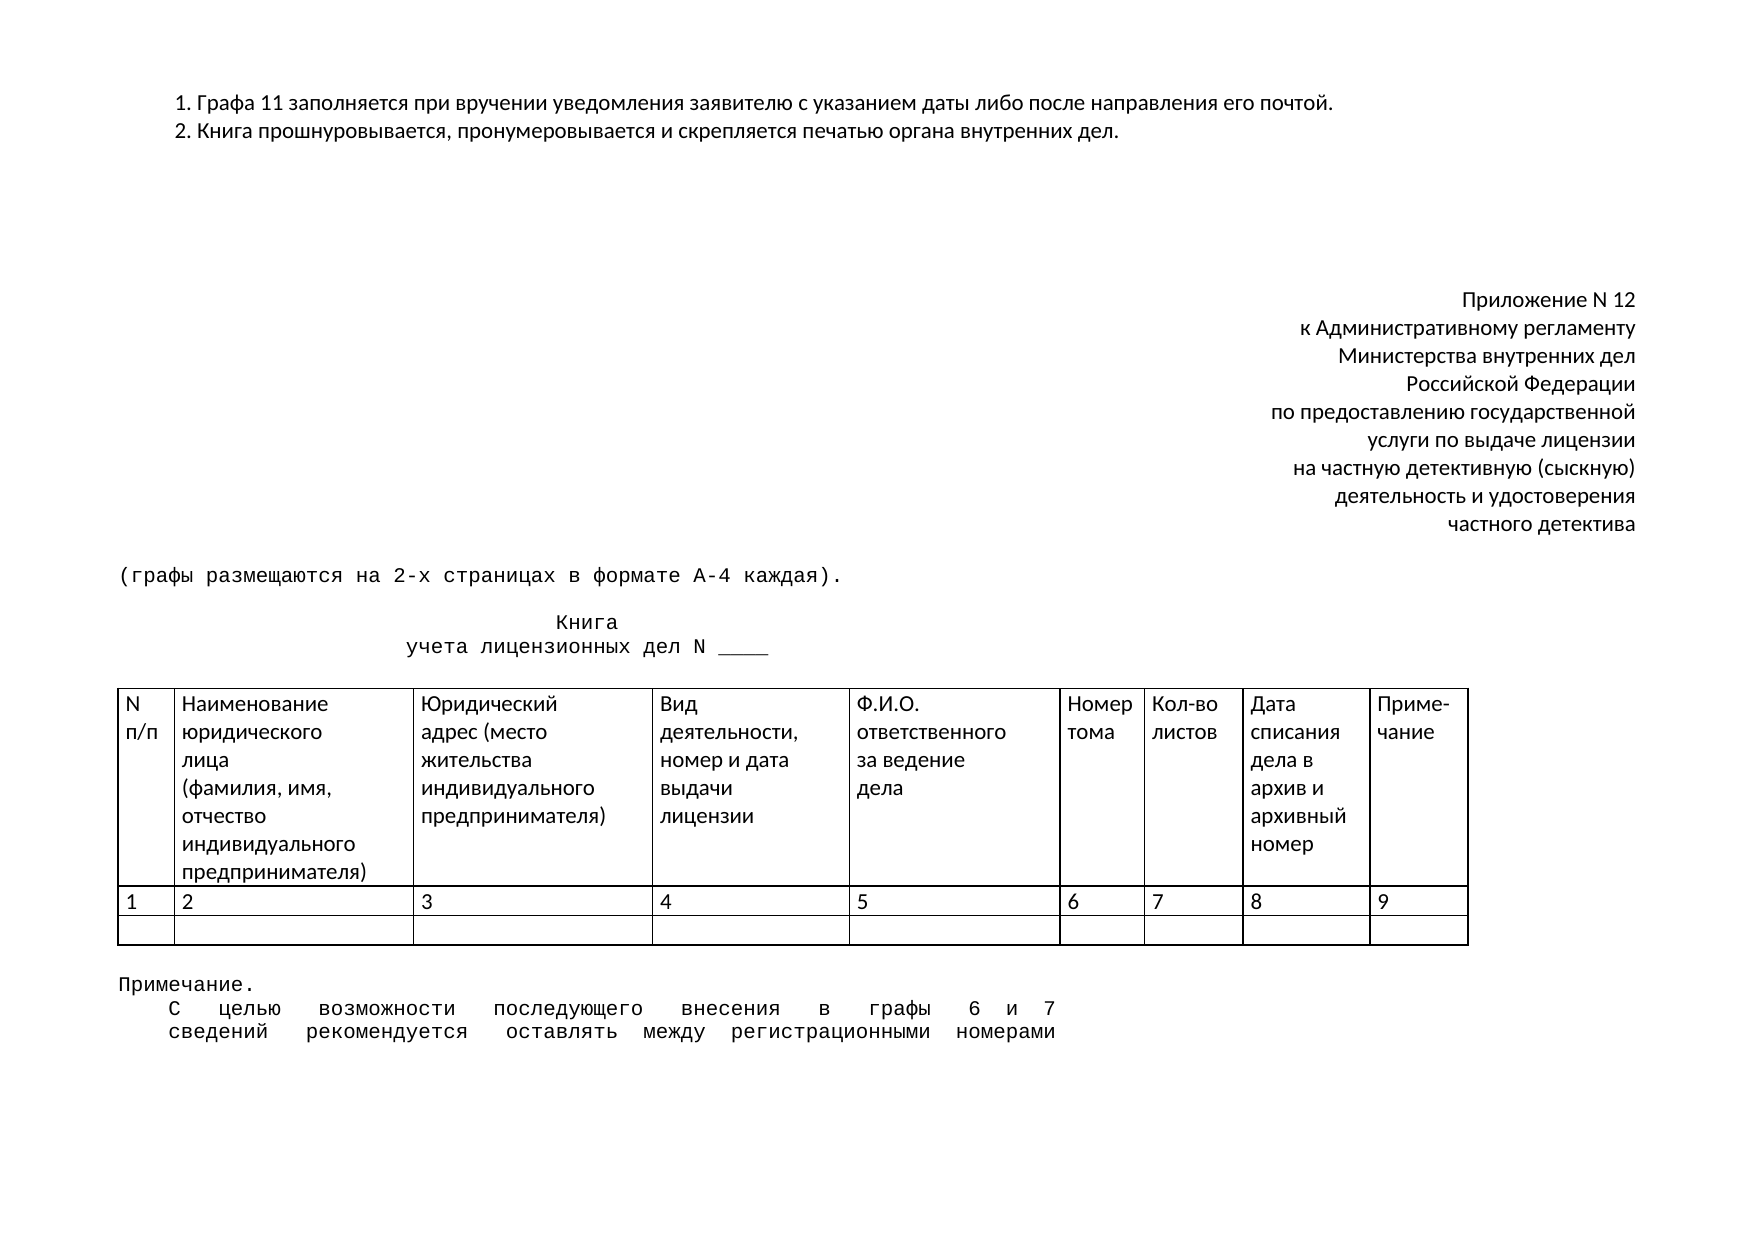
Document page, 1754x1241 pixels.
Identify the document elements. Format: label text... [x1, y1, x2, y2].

text Примечание. [118, 974, 1636, 998]
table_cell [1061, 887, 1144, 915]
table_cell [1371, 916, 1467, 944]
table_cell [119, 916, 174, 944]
text Министерства внутренних дел [118, 341, 1636, 369]
text 2. Книга прошнуровывается, пронумеровывается и скрепляется печатью органа внутренних дел. [118, 117, 1636, 144]
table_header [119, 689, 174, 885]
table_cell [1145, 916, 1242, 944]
text на частную детективную (сыскную) [118, 453, 1636, 481]
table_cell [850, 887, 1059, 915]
text Книга [118, 612, 1636, 636]
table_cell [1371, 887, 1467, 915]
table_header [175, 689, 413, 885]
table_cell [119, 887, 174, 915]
text по предоставлению государственной [118, 397, 1636, 425]
text Приложение N 12 [118, 285, 1636, 313]
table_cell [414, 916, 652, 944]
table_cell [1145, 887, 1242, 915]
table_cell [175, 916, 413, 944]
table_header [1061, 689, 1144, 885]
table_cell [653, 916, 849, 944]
text услуги по выдаче лицензии [118, 425, 1636, 453]
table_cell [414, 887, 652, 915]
text Российской Федерации [118, 369, 1636, 397]
text (графы размещаются на 2-х страницах в формате A-4 каждая). [118, 565, 1636, 588]
text сведений рекомендуется оставлять между регистрационными номерами [118, 1021, 1636, 1045]
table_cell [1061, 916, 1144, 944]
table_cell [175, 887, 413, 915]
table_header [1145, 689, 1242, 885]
text частного детектива [118, 509, 1636, 537]
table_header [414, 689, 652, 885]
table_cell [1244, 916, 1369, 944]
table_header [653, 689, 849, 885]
text к Административному регламенту [118, 313, 1636, 341]
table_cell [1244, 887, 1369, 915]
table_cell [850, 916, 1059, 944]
text 1. Графа 11 заполняется при вручении уведомления заявителю с указанием даты либо после направления его почтой. [118, 88, 1636, 117]
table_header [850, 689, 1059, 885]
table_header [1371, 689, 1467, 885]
text учета лицензионных дел N ____ [118, 636, 1636, 659]
text деятельность и удостоверения [118, 481, 1636, 509]
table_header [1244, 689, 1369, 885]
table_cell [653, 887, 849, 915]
text С целью возможности последующего внесения в графы 6 и 7 [118, 998, 1636, 1021]
